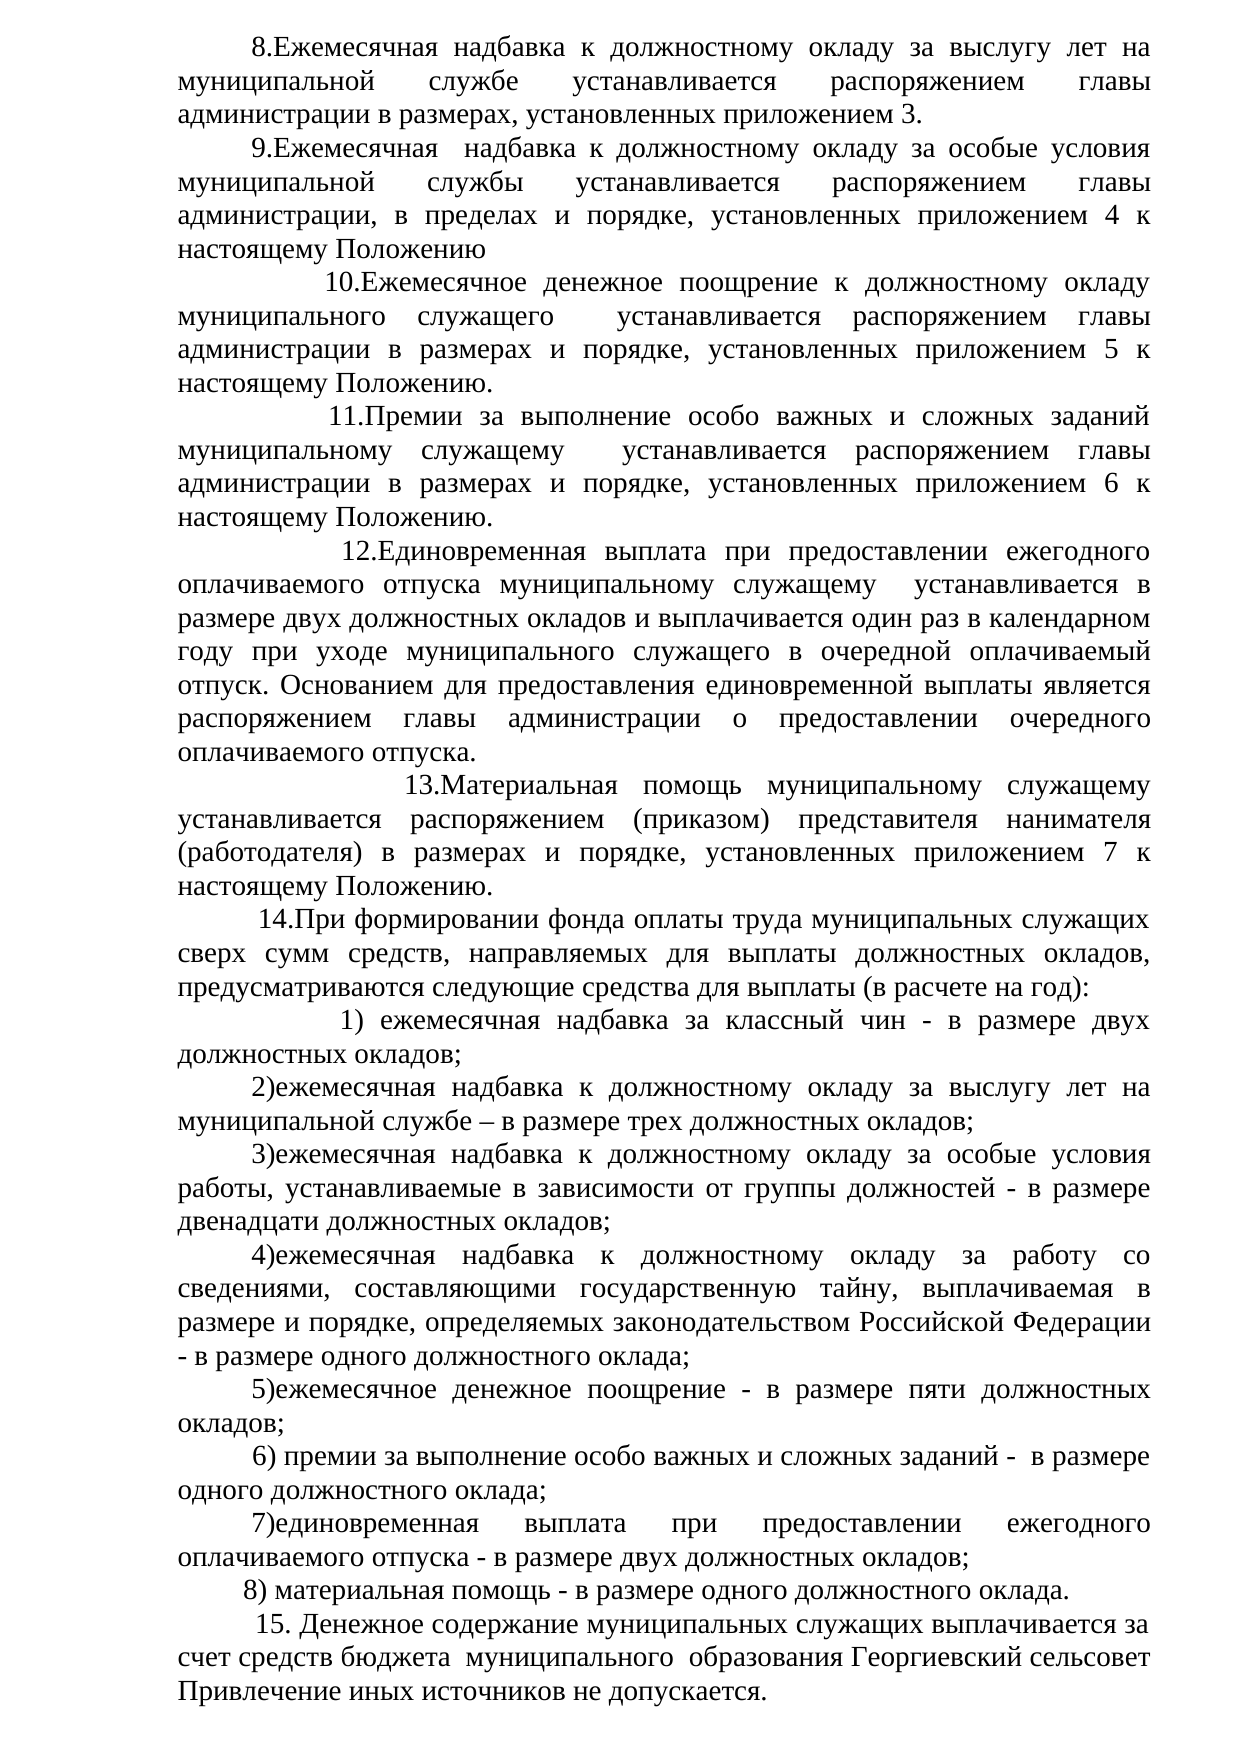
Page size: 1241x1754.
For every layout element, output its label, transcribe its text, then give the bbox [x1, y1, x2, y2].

text 13.Материальная помощь муниципальному служащему устанавливается распоряжением (приказом) представителя нанимателя (работодателя) в размерах и порядке, установленных приложением 7 к настоящему Положению. [177, 767, 1152, 902]
text 7)единовременная выплата при предоставлении ежегодного оплачиваемого отпуска - в размере двух должностных окладов; [177, 1505, 1152, 1572]
text 9.Ежемесячная надбавка к должностному окладу за особые условия муниципальной службы устанавливается распоряжением главы администрации, в пределах и порядке, установленных приложением 4 к настоящему Положению [177, 130, 1152, 264]
text 11.Премии за выполнение особо важных и сложных заданий муниципальному служащему устанавливается распоряжением главы администрации в размерах и порядке, установленных приложением 6 к настоящему Положению. [177, 398, 1152, 533]
text 12.Единовременная выплата при предоставлении ежегодного оплачиваемого отпуска муниципальному служащему устанавливается в размере двух должностных окладов и выплачивается один раз в календарном году при уходе муниципального служащего в очередной оплачиваемый отпуск. Основанием для предоставления единовременной выплаты является распоряжением главы администрации о предоставлении очередного оплачиваемого отпуска. [177, 533, 1152, 767]
text 4)ежемесячная надбавка к должностному окладу за работу со сведениями, составляющими государственную тайну, выплачиваемая в размере и порядке, определяемых законодательством Российской Федерации - в размере одного должностного оклада; [177, 1237, 1152, 1371]
text 14.При формировании фонда оплаты труда муниципальных служащих сверх сумм средств, направляемых для выплаты должностных окладов, предусматриваются следующие средства для выплаты (в расчете на год): [177, 902, 1152, 1002]
text 8) материальная помощь - в размере одного должностного оклада. [177, 1572, 1152, 1606]
text 2)ежемесячная надбавка к должностному окладу за выслугу лет на муниципальной службе – в размере трех должностных окладов; [177, 1069, 1152, 1136]
text 3)ежемесячная надбавка к должностному окладу за особые условия работы, устанавливаемые в зависимости от группы должностей - в размере двенадцати должностных окладов; [177, 1136, 1152, 1237]
text 5)ежемесячное денежное поощрение - в размере пяти должностных окладов; [177, 1371, 1152, 1438]
text 1) ежемесячная надбавка за классный чин - в размере двух должностных окладов; [177, 1002, 1152, 1069]
text 15. Денежное содержание муниципальных служащих выплачивается за счет средств бюджета муниципального образования Георгиевский сельсовет Привлечение иных источников не допускается. [177, 1606, 1152, 1707]
text 8.Ежемесячная надбавка к должностному окладу за выслугу лет на муниципальной службе устанавливается распоряжением главы администрации в размерах, установленных приложением 3. [177, 29, 1152, 130]
text 10.Ежемесячное денежное поощрение к должностному окладу муниципального служащего устанавливается распоряжением главы администрации в размерах и порядке, установленных приложением 5 к настоящему Положению. [177, 264, 1152, 398]
text 6) премии за выполнение особо важных и сложных заданий - в размере одного должностного оклада; [177, 1438, 1152, 1505]
